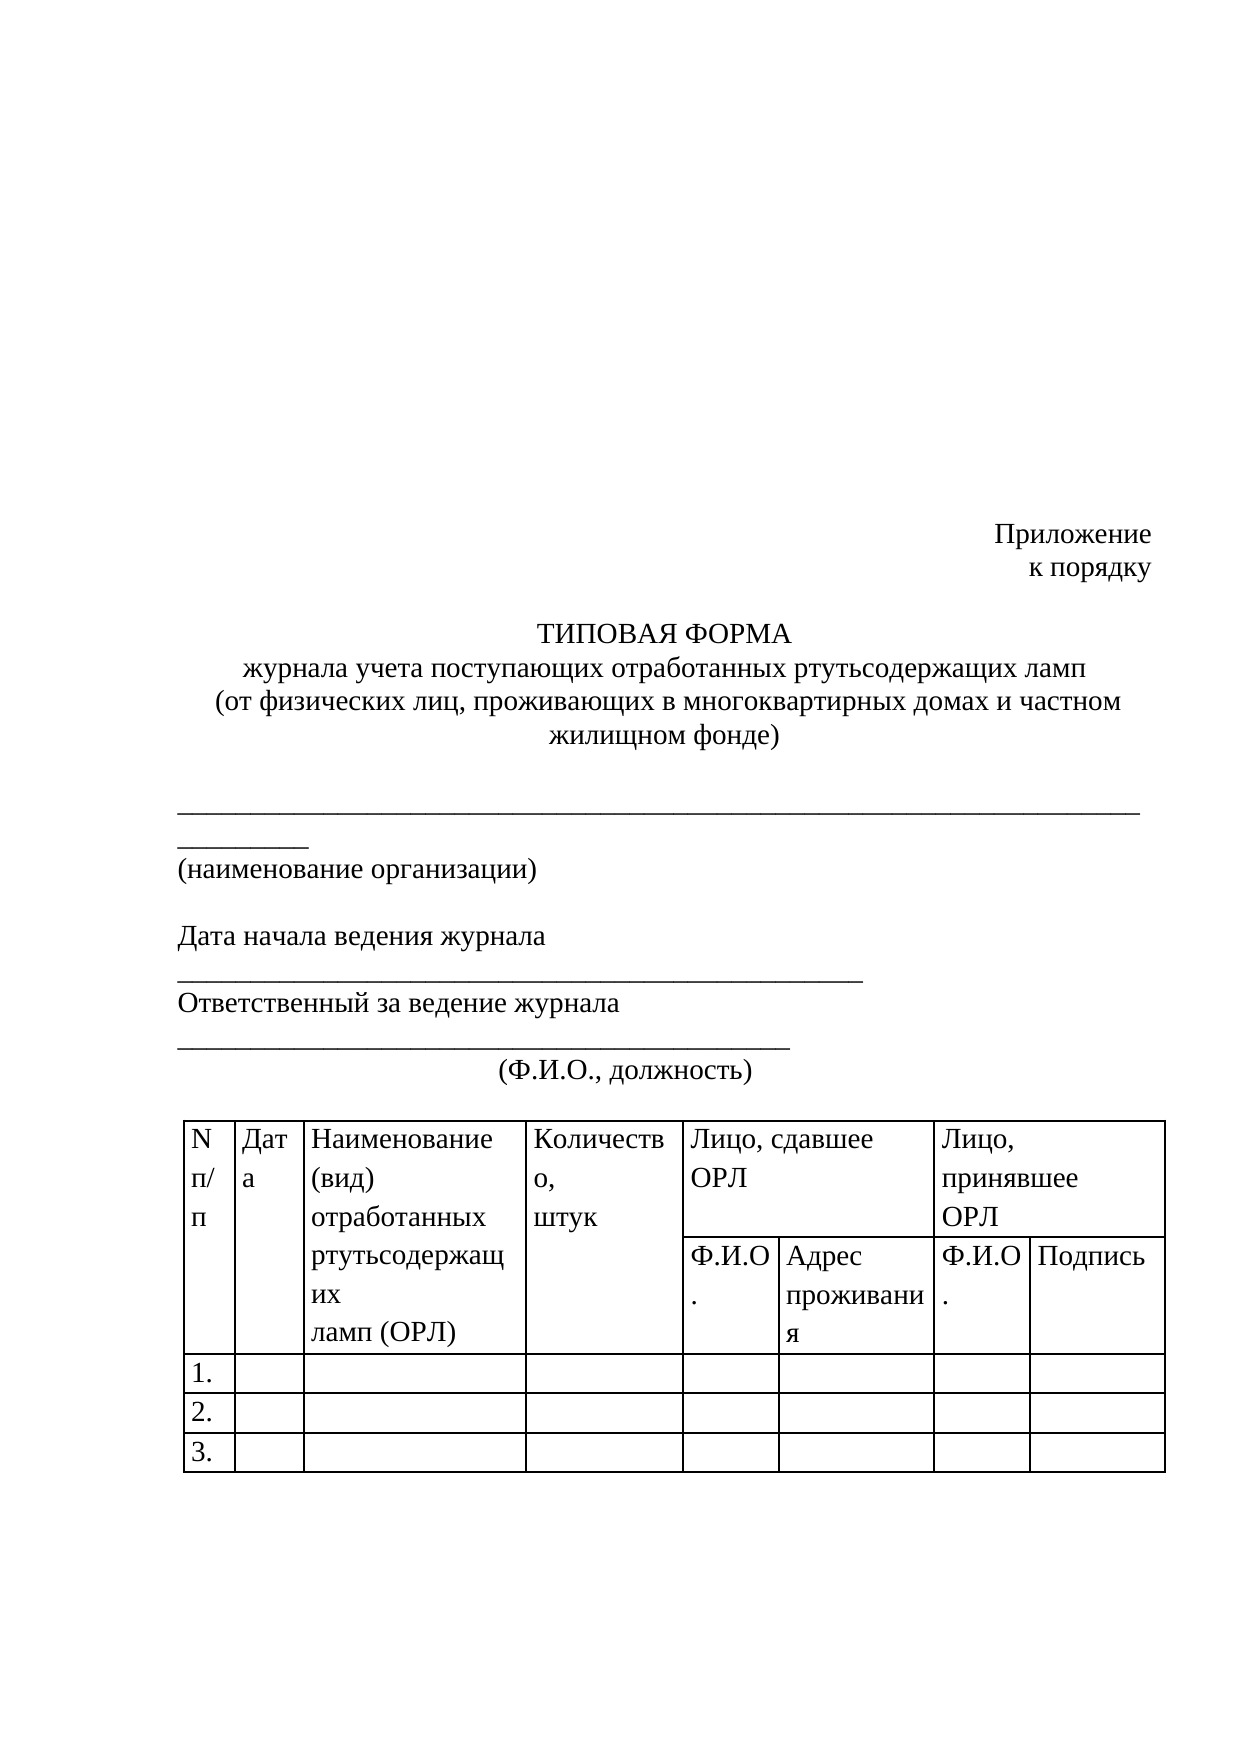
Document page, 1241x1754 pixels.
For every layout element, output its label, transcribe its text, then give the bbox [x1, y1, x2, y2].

table_cell [1031, 1394, 1164, 1432]
table_cell [236, 1355, 303, 1392]
table_cell [236, 1434, 303, 1471]
table_cell [305, 1434, 525, 1471]
table_cell [527, 1394, 682, 1432]
table_cell [305, 1355, 525, 1392]
text (Ф.И.О., должность) [177, 1052, 1152, 1086]
table_header Наименование (вид) отработанных ртутьсодержащих ламп (ОРЛ) [305, 1122, 525, 1353]
text ТИПОВАЯ ФОРМА [177, 616, 1152, 650]
text Дата начала ведения журнала _______________________________________________ [177, 918, 1152, 985]
table_cell Ф.И.О. [935, 1238, 1029, 1353]
table_header N п/п [185, 1122, 234, 1353]
table_cell [684, 1355, 778, 1392]
table_header Лицо, принявшее ОРЛ [935, 1122, 1164, 1236]
table_cell [935, 1355, 1029, 1392]
text (наименование организации) [177, 851, 1152, 885]
table_cell [684, 1394, 778, 1432]
table_cell [527, 1434, 682, 1471]
table_header Дата [236, 1122, 303, 1353]
table_cell [1031, 1434, 1164, 1471]
table_cell [236, 1394, 303, 1432]
table_cell Подпись [1031, 1238, 1164, 1353]
table_cell [935, 1434, 1029, 1471]
table_cell [780, 1394, 933, 1432]
table_header Количество, штук [527, 1122, 682, 1353]
table_cell [780, 1434, 933, 1471]
text Приложение [177, 516, 1152, 549]
table_cell [1031, 1355, 1164, 1392]
table_cell [305, 1394, 525, 1432]
text ___________________________________________________________________________ [177, 784, 1152, 851]
table_cell [780, 1355, 933, 1392]
text Ответственный за ведение журнала __________________________________________ [177, 985, 1152, 1052]
table_cell Адрес проживания [780, 1238, 933, 1353]
table_cell 2. [185, 1394, 234, 1432]
text журнала учета поступающих отработанных ртутьсодержащих ламп [177, 650, 1152, 683]
table_header Лицо, сдавшее ОРЛ [684, 1122, 933, 1236]
table_cell [935, 1394, 1029, 1432]
table_cell 3. [185, 1434, 234, 1471]
text (от физических лиц, проживающих в многоквартирных домах и частном жилищном фонде) [177, 683, 1152, 751]
text к порядку [177, 549, 1152, 583]
table_cell Ф.И.О. [684, 1238, 778, 1353]
table_cell [527, 1355, 682, 1392]
table_cell [684, 1434, 778, 1471]
table_cell 1. [185, 1355, 234, 1392]
